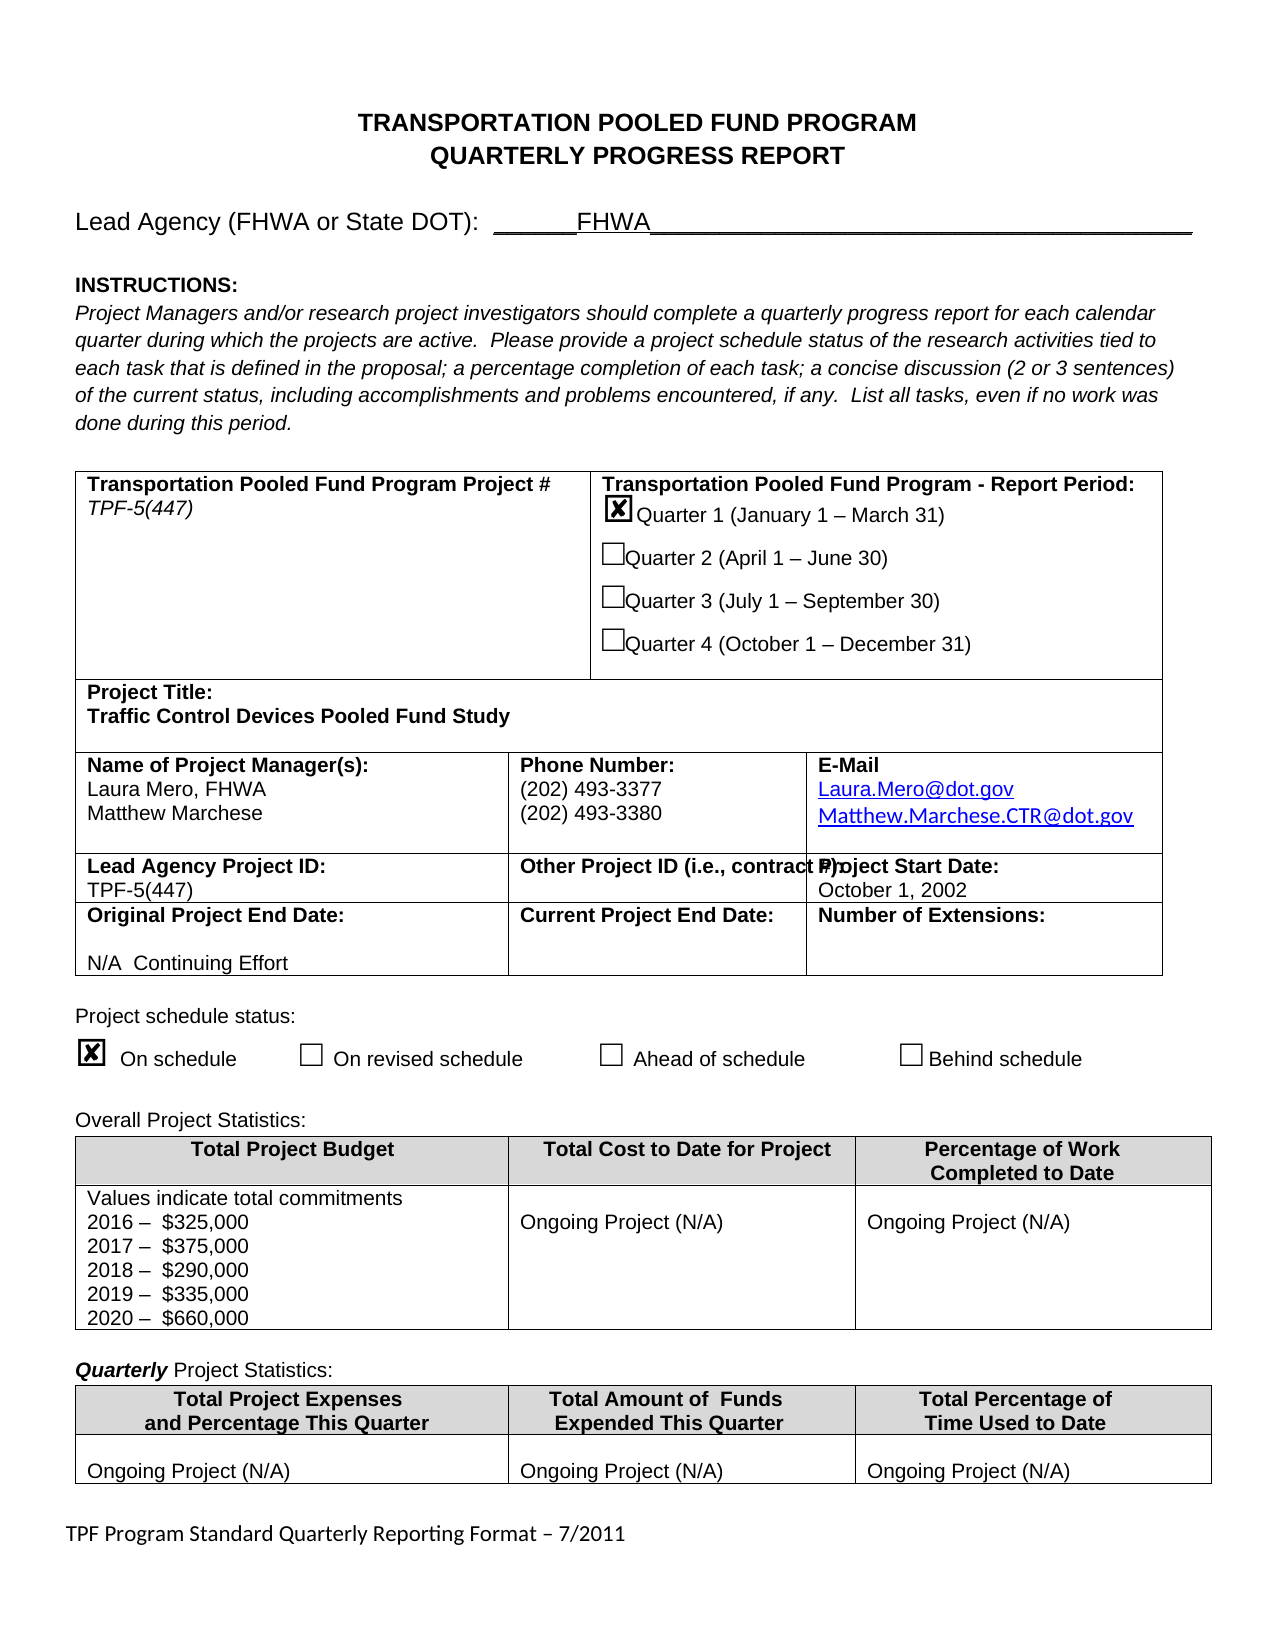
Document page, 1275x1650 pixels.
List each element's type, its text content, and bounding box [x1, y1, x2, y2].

table_cell Ongoing Project (N/A) [76, 1435, 508, 1483]
table_cell E-Mail Laura.Mero@dot.gov Matthew.Marchese.CTR@dot.gov [807, 753, 1162, 853]
table_header Total Project Expenses and Percentage This Quarter [76, 1386, 508, 1434]
table_cell Project Start Date: October 1, 2002 [807, 854, 1162, 902]
table_header Percentage of Work Completed to Date [856, 1137, 1211, 1184]
table_cell Values indicate total commitments 2016 – $325,000 2017 – $375,000 2018 – $290,000 2019 – $335,000 2020 – $660,000 [76, 1186, 508, 1329]
table_cell Name of Project Manager(s): Laura Mero, FHWA Matthew Marchese [76, 753, 508, 853]
table_cell Lead Agency Project ID: TPF-5(447) [76, 854, 508, 902]
table_header Transportation Pooled Fund Program Project # TPF-5(447) [76, 472, 590, 679]
text INSTRUCTIONS: [75, 273, 1200, 297]
table_cell Current Project End Date: [509, 903, 806, 975]
text Quarterly Project Statistics: [75, 1358, 1200, 1382]
table_header Total Cost to Date for Project [509, 1137, 855, 1184]
table_cell Phone Number: (202) 493-3377 (202) 493-3380 [509, 753, 806, 853]
table_header Total Project Budget [76, 1137, 508, 1184]
text TRANSPORTATION POOLED FUND PROGRAM [150, 108, 1125, 137]
text QUARTERLY PROGRESS REPORT [150, 141, 1125, 170]
text Project Managers and/or research project investigators should complete a quarterly progress report for each calendar quarter during which the projects are active. Please provide a project schedule status of the research activities tied to each task that is defined in the proposal; a percentage completion of each task; a concise discussion (2 or 3 sentences) of the current status, including accomplishments and problems encountered, if any. List all tasks, even if no work was done during this period. [75, 301, 1200, 434]
table_cell Ongoing Project (N/A) [509, 1186, 855, 1329]
table_header Total Amount of Funds Expended This Quarter [509, 1386, 855, 1434]
text Lead Agency (FHWA or State DOT): ______FHWA_______________________________________ [75, 207, 1200, 236]
table_cell Number of Extensions: [807, 903, 1162, 975]
table_cell Ongoing Project (N/A) [856, 1435, 1211, 1483]
text Project schedule status: [75, 1003, 1200, 1027]
table_cell Ongoing Project (N/A) [856, 1186, 1211, 1329]
table_cell Original Project End Date: N/A Continuing Effort [76, 903, 508, 975]
table_cell Project Title: Traffic Control Devices Pooled Fund Study [76, 680, 1162, 752]
table_header Transportation Pooled Fund Program - Report Period: Quarter 1 (January 1 – March 31) □Quarter 2 (April 1 – June 30) □Quarter 3 (July 1 – September 30) □Quarter 4 (October 1 – December 31) [591, 472, 1162, 679]
table_header Total Percentage of Time Used to Date [856, 1386, 1211, 1434]
table_cell Other Project ID (i.e., contract #): [509, 854, 806, 902]
text On schedule □ On revised schedule □ Ahead of schedule □ Behind schedule [75, 1031, 1200, 1074]
text Overall Project Statistics: [75, 1108, 1200, 1132]
table_cell Ongoing Project (N/A) [509, 1435, 855, 1483]
